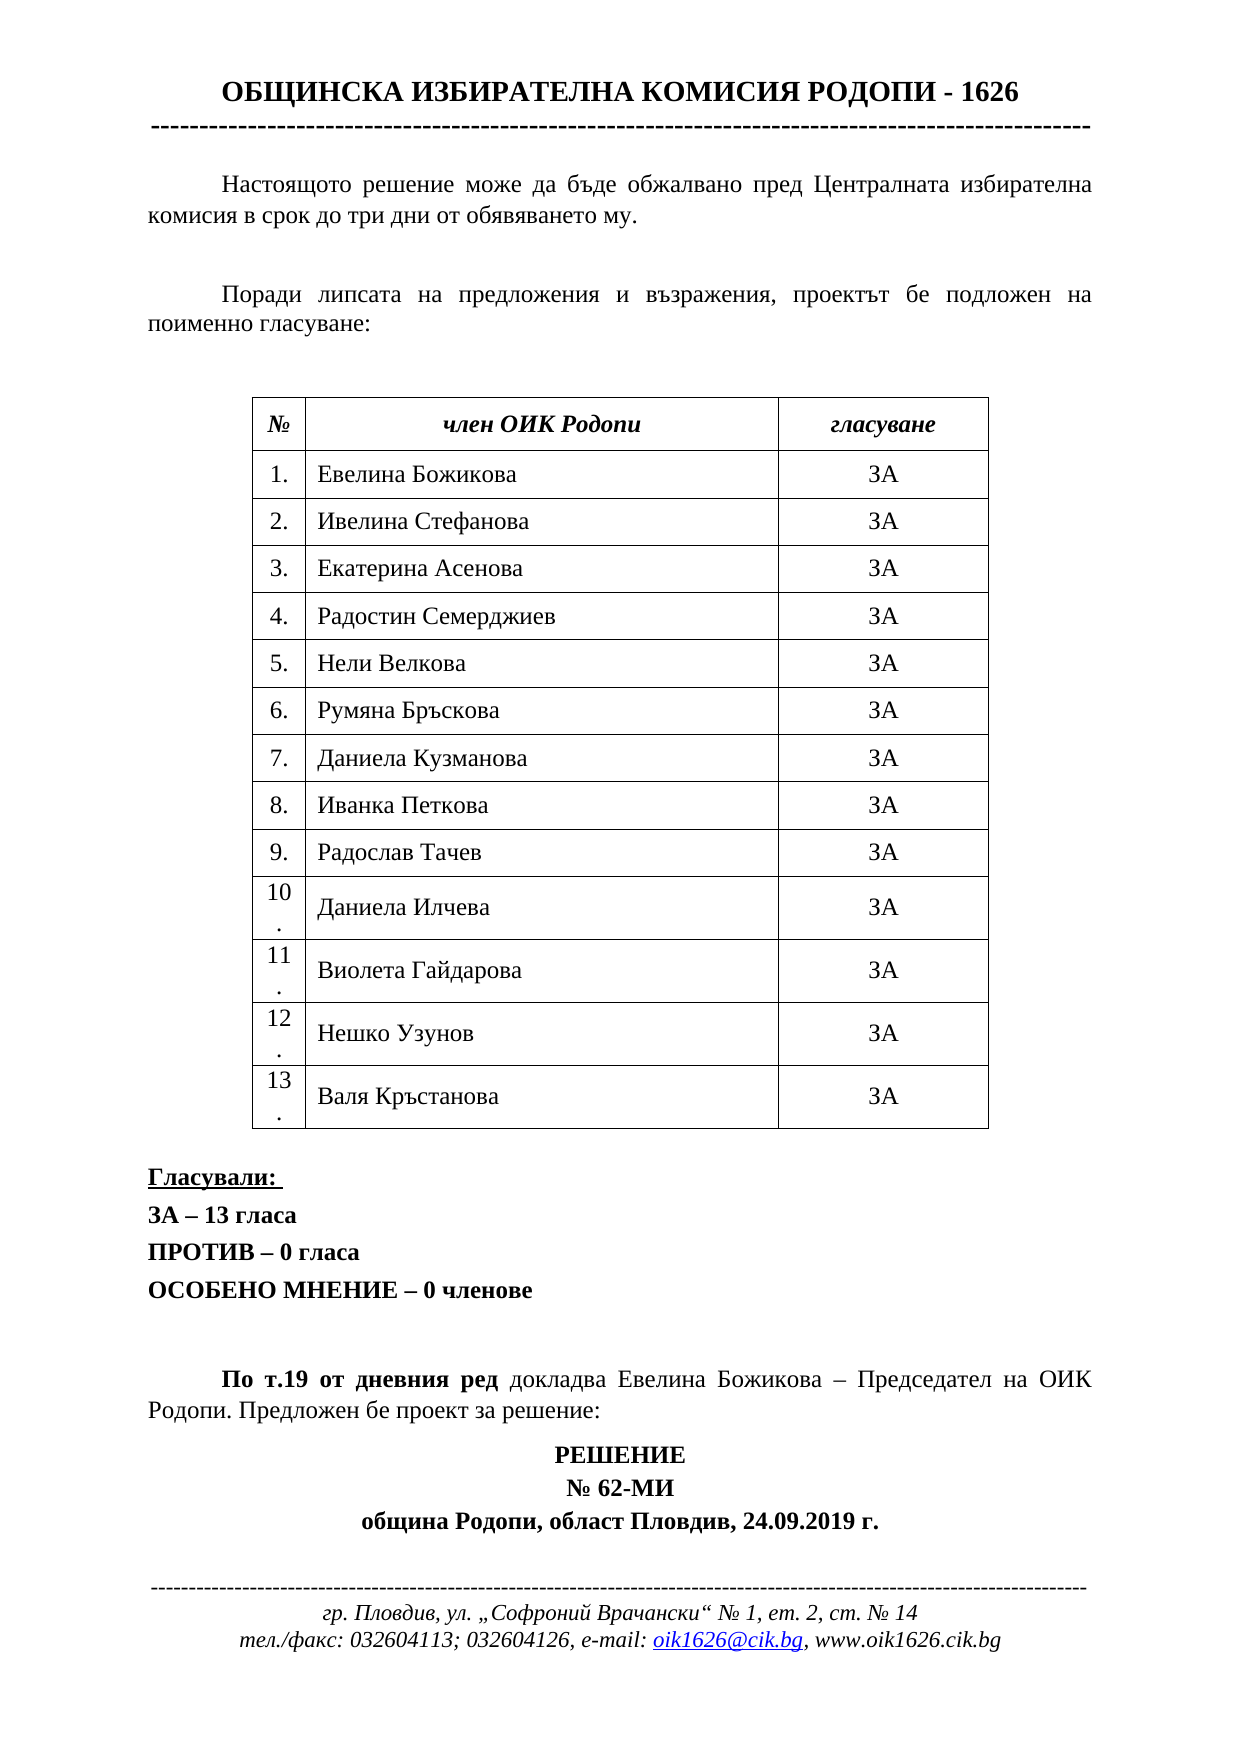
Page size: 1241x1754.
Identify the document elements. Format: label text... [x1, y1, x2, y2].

table_cell Нешко Узунов [306, 1003, 778, 1064]
table_cell ЗА [779, 1066, 988, 1127]
table_cell 13. [253, 1066, 305, 1127]
table_cell ЗА [779, 546, 988, 592]
table_header член ОИК Родопи [306, 398, 778, 450]
table_cell Даниела Илчева [306, 877, 778, 939]
table_cell 7. [253, 735, 305, 781]
table_cell 6. [253, 688, 305, 734]
table_cell 1. [253, 451, 305, 497]
table_cell Радостин Семерджиев [306, 593, 778, 639]
table_cell Ивелина Стефанова [306, 499, 778, 545]
table_cell Екатерина Асенова [306, 546, 778, 592]
table_cell Радослав Тачев [306, 830, 778, 876]
text По т.19 от дневния ред докладва Евелина Божикова – Председател на ОИК Родопи. Предложен бе проект за решение: [148, 1362, 1093, 1424]
table_cell 5. [253, 640, 305, 687]
text ПРОТИВ – 0 гласа [148, 1228, 1093, 1266]
table_cell ЗА [779, 593, 988, 639]
table_cell 9. [253, 830, 305, 876]
table_cell ЗА [779, 688, 988, 734]
table_cell ЗА [779, 499, 988, 545]
text ОСОБЕНО МНЕНИЕ – 0 членове [148, 1266, 1093, 1303]
table_cell ЗА [779, 830, 988, 876]
text РЕШЕНИЕ № 62-МИ община Родопи, област Пловдив, 24.09.2019 г. [148, 1440, 1093, 1534]
table_cell Иванка Петкова [306, 782, 778, 828]
table_cell 3. [253, 546, 305, 592]
table_cell 10. [253, 877, 305, 939]
text Поради липсата на предложения и възражения, проектът бе подложен на поименно гласуване: [148, 279, 1093, 337]
table_cell ЗА [779, 1003, 988, 1064]
table_cell Даниела Кузманова [306, 735, 778, 781]
table_cell ЗА [779, 735, 988, 781]
text Настоящото решение може да бъде обжалвано пред Централната избирателна комисия в срок до три дни от обявяването му. [148, 169, 1093, 229]
table_header № [253, 398, 305, 450]
table_cell 11. [253, 940, 305, 1002]
table_header гласуване [779, 398, 988, 450]
table_cell ЗА [779, 640, 988, 687]
table_cell 8. [253, 782, 305, 828]
table_cell Евелина Божикова [306, 451, 778, 497]
table_cell Виолета Гайдарова [306, 940, 778, 1002]
text ЗА – 13 гласа [148, 1191, 1093, 1228]
table_cell Валя Кръстанова [306, 1066, 778, 1127]
table_cell ЗА [779, 451, 988, 497]
table_cell ЗА [779, 940, 988, 1002]
table_cell Румяна Бръскова [306, 688, 778, 734]
table_cell 4. [253, 593, 305, 639]
table_cell ЗА [779, 877, 988, 939]
table_cell 2. [253, 499, 305, 545]
text Гласували: [148, 1153, 1093, 1191]
table_cell Нели Велкова [306, 640, 778, 687]
table_cell 12. [253, 1003, 305, 1064]
table_cell ЗА [779, 782, 988, 828]
